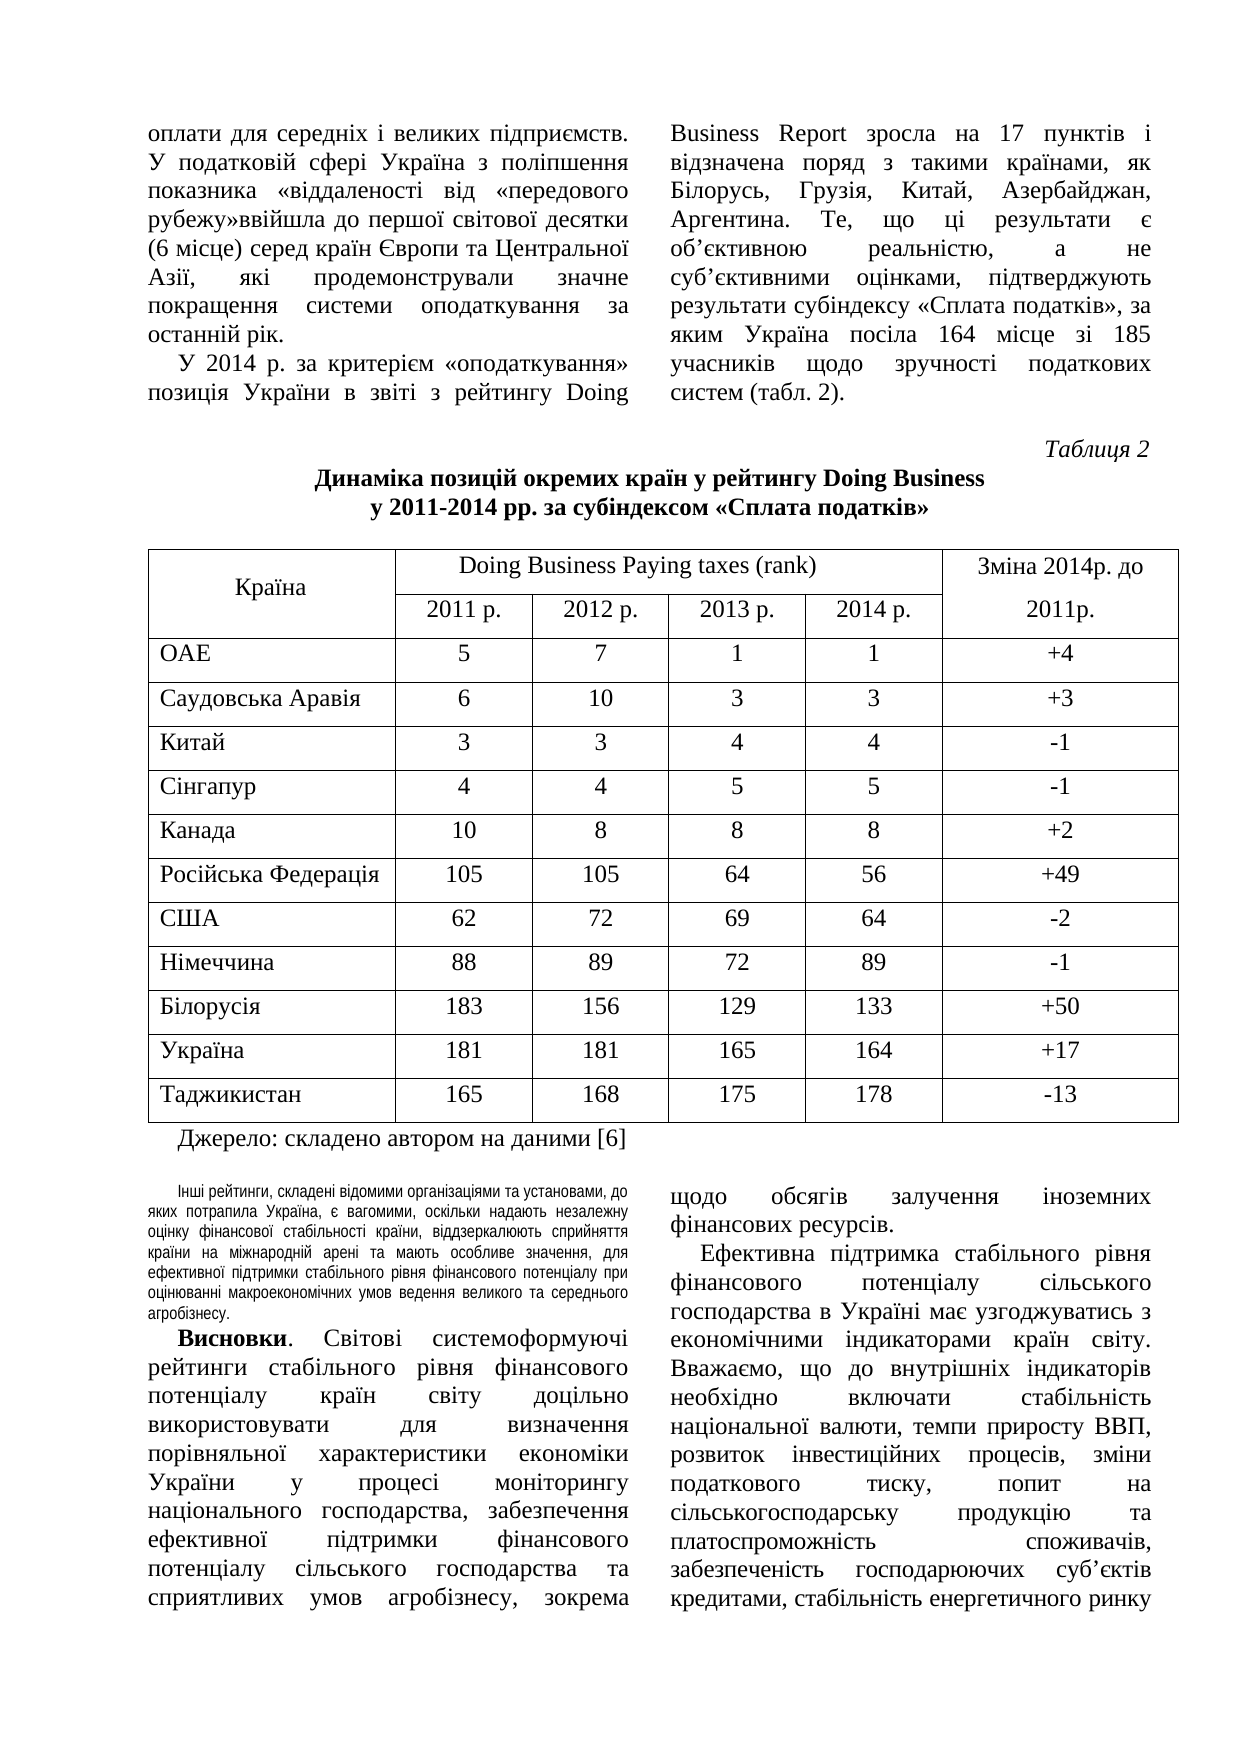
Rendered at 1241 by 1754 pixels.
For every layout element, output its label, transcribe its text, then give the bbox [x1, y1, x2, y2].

table_cell Україна [149, 1035, 395, 1078]
table_cell 88 [396, 947, 532, 990]
table_cell 3 [396, 727, 532, 770]
table_cell 7 [533, 639, 668, 682]
table_cell 72 [533, 903, 668, 946]
table_cell 3 [806, 683, 942, 726]
table_cell 156 [533, 991, 668, 1034]
table_cell +3 [943, 683, 1178, 726]
table_cell Канада [149, 815, 395, 858]
text У 2014 р. за критерієм «оподаткування» позиція України в звіті з рейтингу Doing Business Report зросла на 17 пунктів і відзначена поряд з такими країнами, як Білорусь, Грузія, Китай, Азербайджан, Аргентина. Те, що ці результати є об’єктивною реальністю, а не суб’єктивними оцінками, підтверджують результати субіндексу «Сплата податків», за яким Україна посіла 164 місце зі 185 учасників щодо зручності податкових систем (табл. 2). [148, 348, 629, 406]
table_cell -1 [943, 771, 1178, 814]
text У 2014 р. за критерієм «оподаткування» позиція України в звіті з рейтингу Doing Business Report зросла на 17 пунктів і відзначена поряд з такими країнами, як Білорусь, Грузія, Китай, Азербайджан, Аргентина. Те, що ці результати є об’єктивною реальністю, а не суб’єктивними оцінками, підтверджують результати субіндексу «Сплата податків», за яким Україна посіла 164 місце зі 185 учасників щодо зручності податкових систем (табл. 2). [670, 118, 1152, 406]
table_cell Саудовська Аравія [149, 683, 395, 726]
table_cell 2012 р. [533, 595, 668, 637]
table_cell 8 [533, 815, 668, 858]
table_cell Китай [149, 727, 395, 770]
table_cell 168 [533, 1079, 668, 1122]
table_cell 183 [396, 991, 532, 1034]
table_cell США [149, 903, 395, 946]
table_cell 175 [669, 1079, 805, 1122]
table_cell 64 [806, 903, 942, 946]
text Динаміка позицій окремих країн у рейтингу Doing Business [148, 463, 1152, 492]
table_cell 10 [533, 683, 668, 726]
table_cell Таджикистан [149, 1079, 395, 1122]
text Висновки. Світові системоформуючі рейтинги стабільного рівня фінансового потенціалу країн світу доцільно використовувати для визначення порівняльної характеристики економіки України у процесі моніторингу національного господарства, забезпечення ефективної підтримки фінансового потенціалу сільського господарства та сприятливих умов агробізнесу, зокрема щодо обсягів залучення іноземних фінансових ресурсів. [670, 1181, 1152, 1238]
table_cell 2013 р. [669, 595, 805, 637]
table_cell +17 [943, 1035, 1178, 1078]
table_cell 4 [396, 771, 532, 814]
table_cell 1 [806, 639, 942, 682]
table_cell 133 [806, 991, 942, 1034]
table_cell 69 [669, 903, 805, 946]
table_cell -13 [943, 1079, 1178, 1122]
text Джерело: складено автором на даними [6] [148, 1123, 1152, 1152]
table_cell 2014 р. [806, 595, 942, 637]
text Таблиця 2 [148, 434, 1152, 463]
table_header Країна [149, 550, 395, 637]
table_cell 8 [806, 815, 942, 858]
table_cell 1 [669, 639, 805, 682]
table_cell -2 [943, 903, 1178, 946]
table_cell Німеччина [149, 947, 395, 990]
table_cell 10 [396, 815, 532, 858]
table_cell 64 [669, 859, 805, 902]
table_cell 165 [396, 1079, 532, 1122]
table_cell 8 [669, 815, 805, 858]
table_cell Російська Федерація [149, 859, 395, 902]
text Інші рейтинги, складені відомими організаціями та установами, до яких потрапила Україна, є вагомими, оскільки надають незалежну оцінку фінансової стабільності країни, віддзеркалюють сприйняття країни на міжнародній арені та мають особливе значення, для ефективної підтримки стабільного рівня фінансового потенціалу при оцінюванні макроекономічних умов ведення великого та середнього агробізнесу. [148, 1181, 629, 1323]
table_cell Сінгапур [149, 771, 395, 814]
table_cell 3 [669, 683, 805, 726]
table_cell 4 [806, 727, 942, 770]
table_cell -1 [943, 727, 1178, 770]
table_cell ОАЕ [149, 639, 395, 682]
table_header Зміна 2014р. до 2011р. [943, 550, 1178, 637]
table_cell 89 [533, 947, 668, 990]
table_cell 164 [806, 1035, 942, 1078]
table_cell 5 [396, 639, 532, 682]
table_cell 56 [806, 859, 942, 902]
table_cell 5 [806, 771, 942, 814]
table_cell 2011 р. [396, 595, 532, 637]
table_cell 105 [396, 859, 532, 902]
table_cell 105 [533, 859, 668, 902]
table_cell +4 [943, 639, 1178, 682]
table_header Doing Business Paying taxes (rank) [396, 550, 942, 593]
table_cell 129 [669, 991, 805, 1034]
table_cell -1 [943, 947, 1178, 990]
table_cell 4 [669, 727, 805, 770]
table_cell 62 [396, 903, 532, 946]
table_cell 165 [669, 1035, 805, 1078]
text у 2011-2014 рр. за субіндексом «Сплата податків» [148, 492, 1152, 521]
table_cell 5 [669, 771, 805, 814]
table_cell 72 [669, 947, 805, 990]
table_cell 6 [396, 683, 532, 726]
table_cell Білорусія [149, 991, 395, 1034]
table_cell 181 [533, 1035, 668, 1078]
table_cell +2 [943, 815, 1178, 858]
table_cell +49 [943, 859, 1178, 902]
table_cell +50 [943, 991, 1178, 1034]
text Висновки. Світові системоформуючі рейтинги стабільного рівня фінансового потенціалу країн світу доцільно використовувати для визначення порівняльної характеристики економіки України у процесі моніторингу національного господарства, забезпечення ефективної підтримки фінансового потенціалу сільського господарства та сприятливих умов агробізнесу, зокрема щодо обсягів залучення іноземних фінансових ресурсів. [148, 1323, 629, 1610]
table_cell 181 [396, 1035, 532, 1078]
table_cell 89 [806, 947, 942, 990]
table_cell 4 [533, 771, 668, 814]
table_cell 3 [533, 727, 668, 770]
table_cell 178 [806, 1079, 942, 1122]
